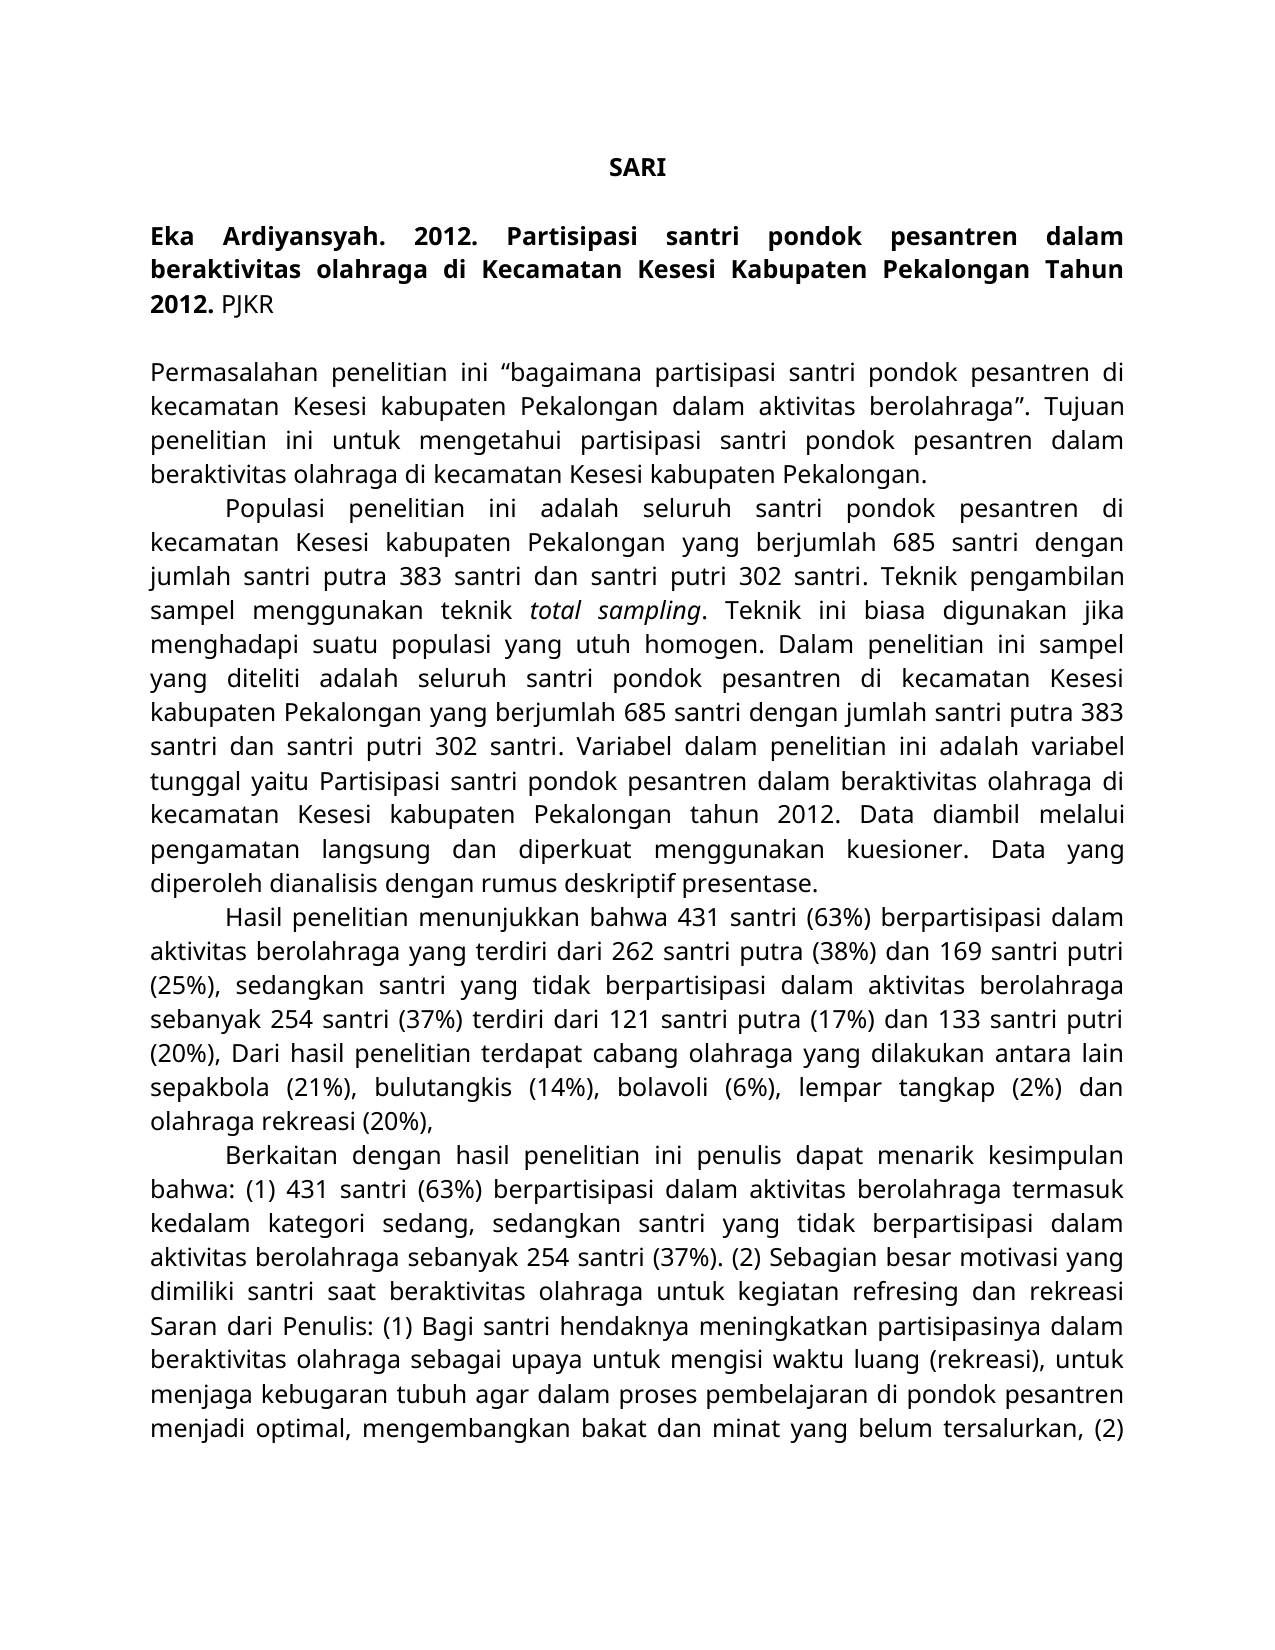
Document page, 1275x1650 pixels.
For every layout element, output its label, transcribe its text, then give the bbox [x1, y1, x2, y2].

text Permasalahan penelitian ini “bagaimana partisipasi santri pondok pesantren di kecamatan Kesesi kabupaten Pekalongan dalam aktivitas berolahraga”. Tujuan penelitian ini untuk mengetahui partisipasi santri pondok pesantren dalam beraktivitas olahraga di kecamatan Kesesi kabupaten Pekalongan. [150, 354, 1125, 491]
text Eka Ardiyansyah. 2012. Partisipasi santri pondok pesantren dalam beraktivitas olahraga di Kecamatan Kesesi Kabupaten Pekalongan Tahun 2012. PJKR [150, 218, 1125, 320]
text Hasil penelitian menunjukkan bahwa 431 santri (63%) berpartisipasi dalam aktivitas berolahraga yang terdiri dari 262 santri putra (38%) dan 169 santri putri (25%), sedangkan santri yang tidak berpartisipasi dalam aktivitas berolahraga sebanyak 254 santri (37%) terdiri dari 121 santri putra (17%) dan 133 santri putri (20%), Dari hasil penelitian terdapat cabang olahraga yang dilakukan antara lain sepakbola (21%), bulutangkis (14%), bolavoli (6%), lempar tangkap (2%) dan olahraga rekreasi (20%), [150, 899, 1125, 1138]
text Populasi penelitian ini adalah seluruh santri pondok pesantren di kecamatan Kesesi kabupaten Pekalongan yang berjumlah 685 santri dengan jumlah santri putra 383 santri dan santri putri 302 santri. Teknik pengambilan sampel menggunakan teknik total sampling. Teknik ini biasa digunakan jika menghadapi suatu populasi yang utuh homogen. Dalam penelitian ini sampel yang diteliti adalah seluruh santri pondok pesantren di kecamatan Kesesi kabupaten Pekalongan yang berjumlah 685 santri dengan jumlah santri putra 383 santri dan santri putri 302 santri. Variabel dalam penelitian ini adalah variabel tunggal yaitu Partisipasi santri pondok pesantren dalam beraktivitas olahraga di kecamatan Kesesi kabupaten Pekalongan tahun 2012. Data diambil melalui pengamatan langsung dan diperkuat menggunakan kuesioner. Data yang diperoleh dianalisis dengan rumus deskriptif presentase. [150, 491, 1125, 899]
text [150, 1138, 1125, 1444]
text SARI [150, 150, 1125, 184]
